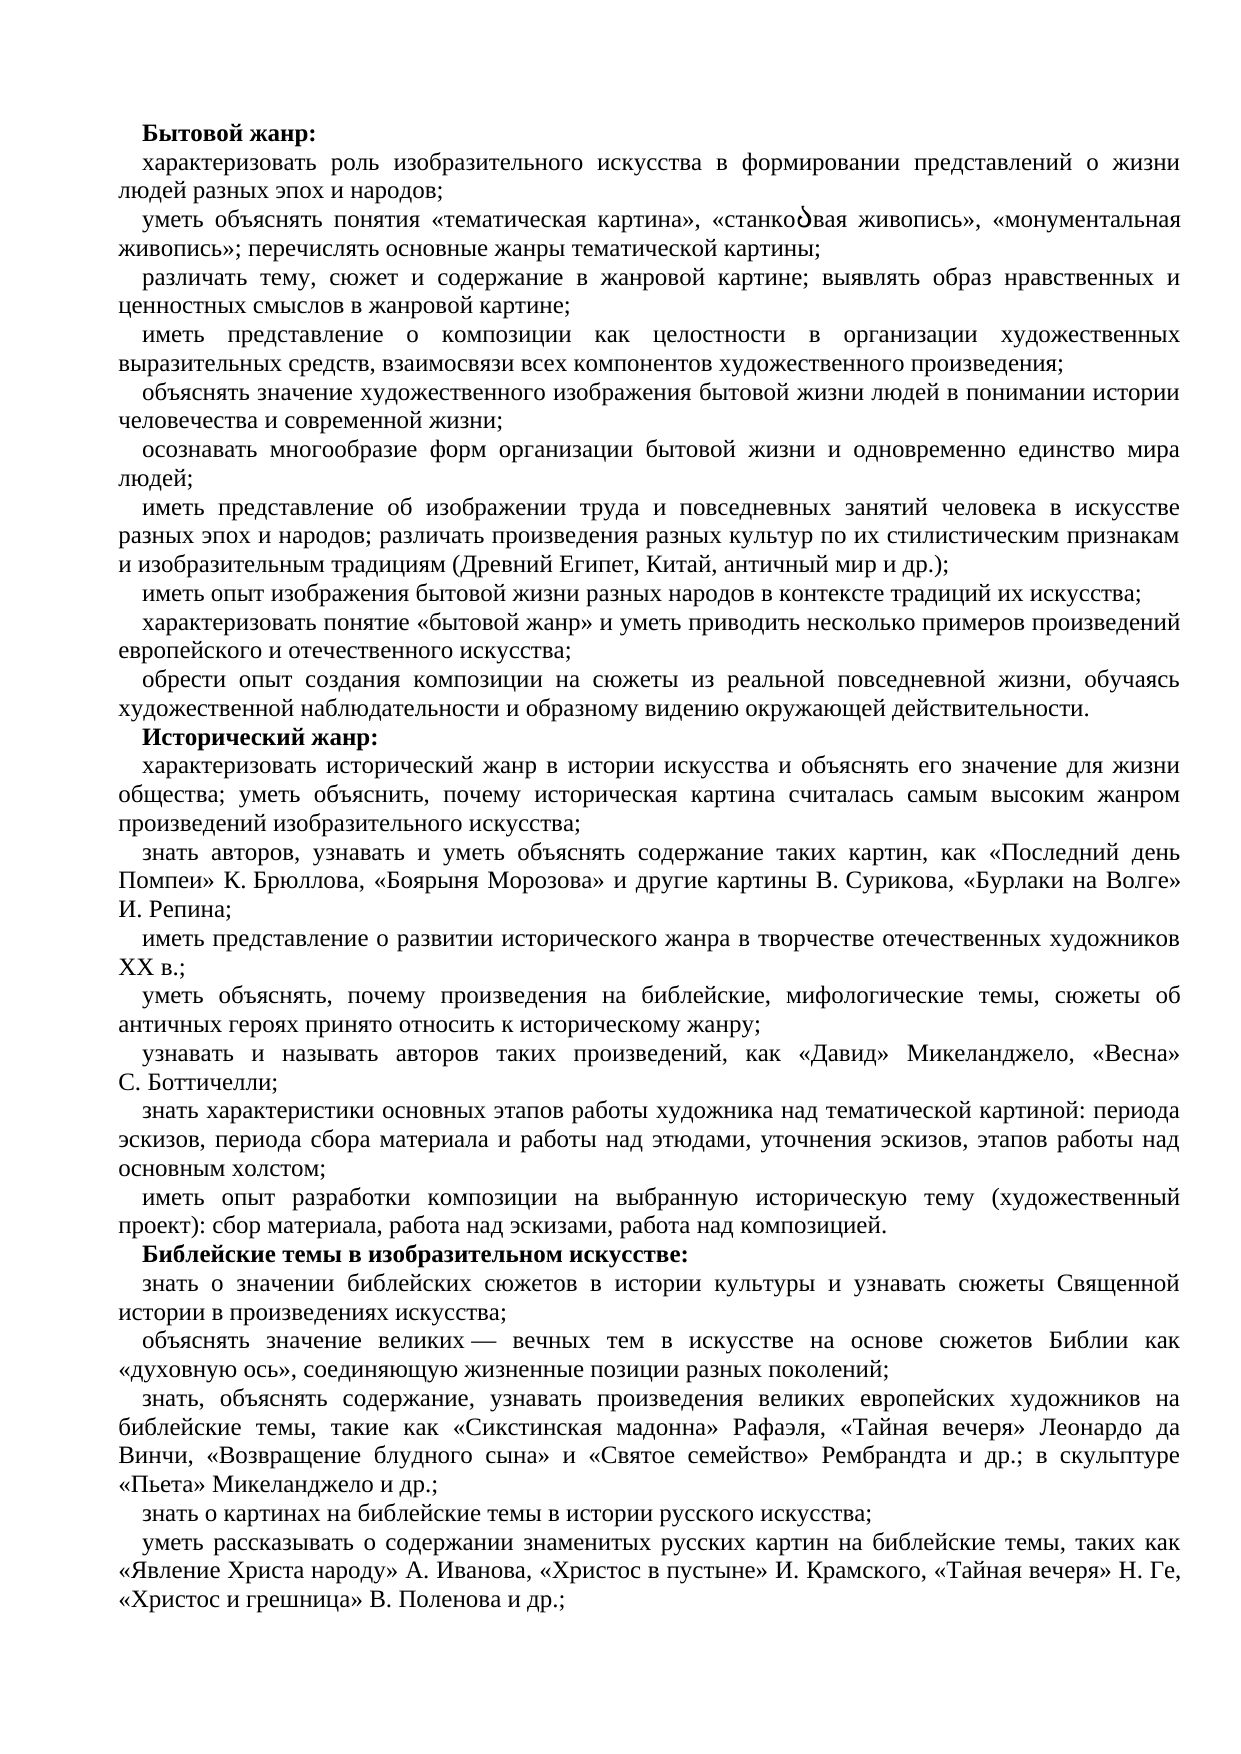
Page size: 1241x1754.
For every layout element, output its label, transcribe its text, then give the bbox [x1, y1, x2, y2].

text знать характеристики основных этапов работы художника над тематической картиной: периода эскизов, периода сбора материала и работы над этюдами, уточнения эскизов, этапов работы над основным холстом; [118, 1096, 1181, 1182]
text знать авторов, узнавать и уметь объяснять содержание таких картин, как «Последний день Помпеи» К. Брюллова, «Боярыня Морозова» и другие картины В. Сурикова, «Бурлаки на Волге» И. Репина; [118, 837, 1181, 923]
text иметь опыт изображения бытовой жизни разных народов в контексте традиций их искусства; [118, 578, 1181, 607]
text объяснять значение художественного изображения бытовой жизни людей в понимании истории человечества и современной жизни; [118, 377, 1181, 434]
text характеризовать роль изобразительного искусства в формировании представлений о жизни людей разных эпох и народов; [118, 147, 1181, 204]
text иметь представление о композиции как целостности в организации художественных выразительных средств, взаимосвязи всех компонентов художественного произведения; [118, 319, 1181, 377]
text иметь представление о развитии исторического жанра в творчестве отечественных художников ХХ в.; [118, 923, 1181, 981]
text объяснять значение великих — вечных тем в искусстве на основе сюжетов Библии как «духовную ось», соединяющую жизненные позиции разных поколений; [118, 1326, 1181, 1383]
text уметь рассказывать о содержании знаменитых русских картин на библейские темы, таких как «Явление Христа народу» А. Иванова, «Христос в пустыне» И. Крамского, «Тайная вечеря» Н. Ге, «Христос и грешница» В. Поленова и др.; [118, 1527, 1181, 1613]
text уметь объяснять понятия «тематическая картина», «станковая живопись», «монументальная живопись»; перечислять основные жанры тематической картины; [118, 204, 1181, 262]
text характеризовать понятие «бытовой жанр» и уметь приводить несколько примеров произведений европейского и отечественного искусства; [118, 607, 1181, 664]
text различать тему, сюжет и содержание в жанровой картине; выявлять образ нравственных и ценностных смыслов в жанровой картине; [118, 262, 1181, 319]
text иметь представление об изображении труда и повседневных занятий человека в искусстве разных эпох и народов; различать произведения разных культур по их стилистическим признакам и изобразительным традициям (Древний Египет, Китай, античный мир и др.); [118, 492, 1181, 578]
text характеризовать исторический жанр в истории искусства и объяснять его значение для жизни общества; уметь объяснить, почему историческая картина считалась самым высоким жанром произведений изобразительного искусства; [118, 751, 1181, 837]
text узнавать и называть авторов таких произведений, как «Давид» Микеланджело, «Весна» С. Боттичелли; [118, 1038, 1181, 1096]
text знать о картинах на библейские темы в истории русского искусства; [118, 1498, 1181, 1527]
text знать, объяснять содержание, узнавать произведения великих европейских художников на библейские темы, такие как «Сикстинская мадонна» Рафаэля, «Тайная вечеря» Леонардо да Винчи, «Возвращение блудного сына» и «Святое семейство» Рембрандта и др.; в скульптуре «Пьета» Микеланджело и др.; [118, 1383, 1181, 1498]
text обрести опыт создания композиции на сюжеты из реальной повседневной жизни, обучаясь художественной наблюдательности и образному видению окружающей действительности. [118, 664, 1181, 722]
text знать о значении библейских сюжетов в истории культуры и узнавать сюжеты Священной истории в произведениях искусства; [118, 1268, 1181, 1326]
text уметь объяснять, почему произведения на библейские, мифологические темы, сюжеты об античных героях принято относить к историческому жанру; [118, 981, 1181, 1038]
text Исторический жанр: [118, 722, 1181, 751]
text Бытовой жанр: [118, 118, 1181, 147]
text осознавать многообразие форм организации бытовой жизни и одновременно единство мира людей; [118, 434, 1181, 492]
text иметь опыт разработки композиции на выбранную историческую тему (художественный проект): сбор материала, работа над эскизами, работа над композицией. [118, 1182, 1181, 1239]
text Библейские темы в изобразительном искусстве: [118, 1239, 1181, 1268]
